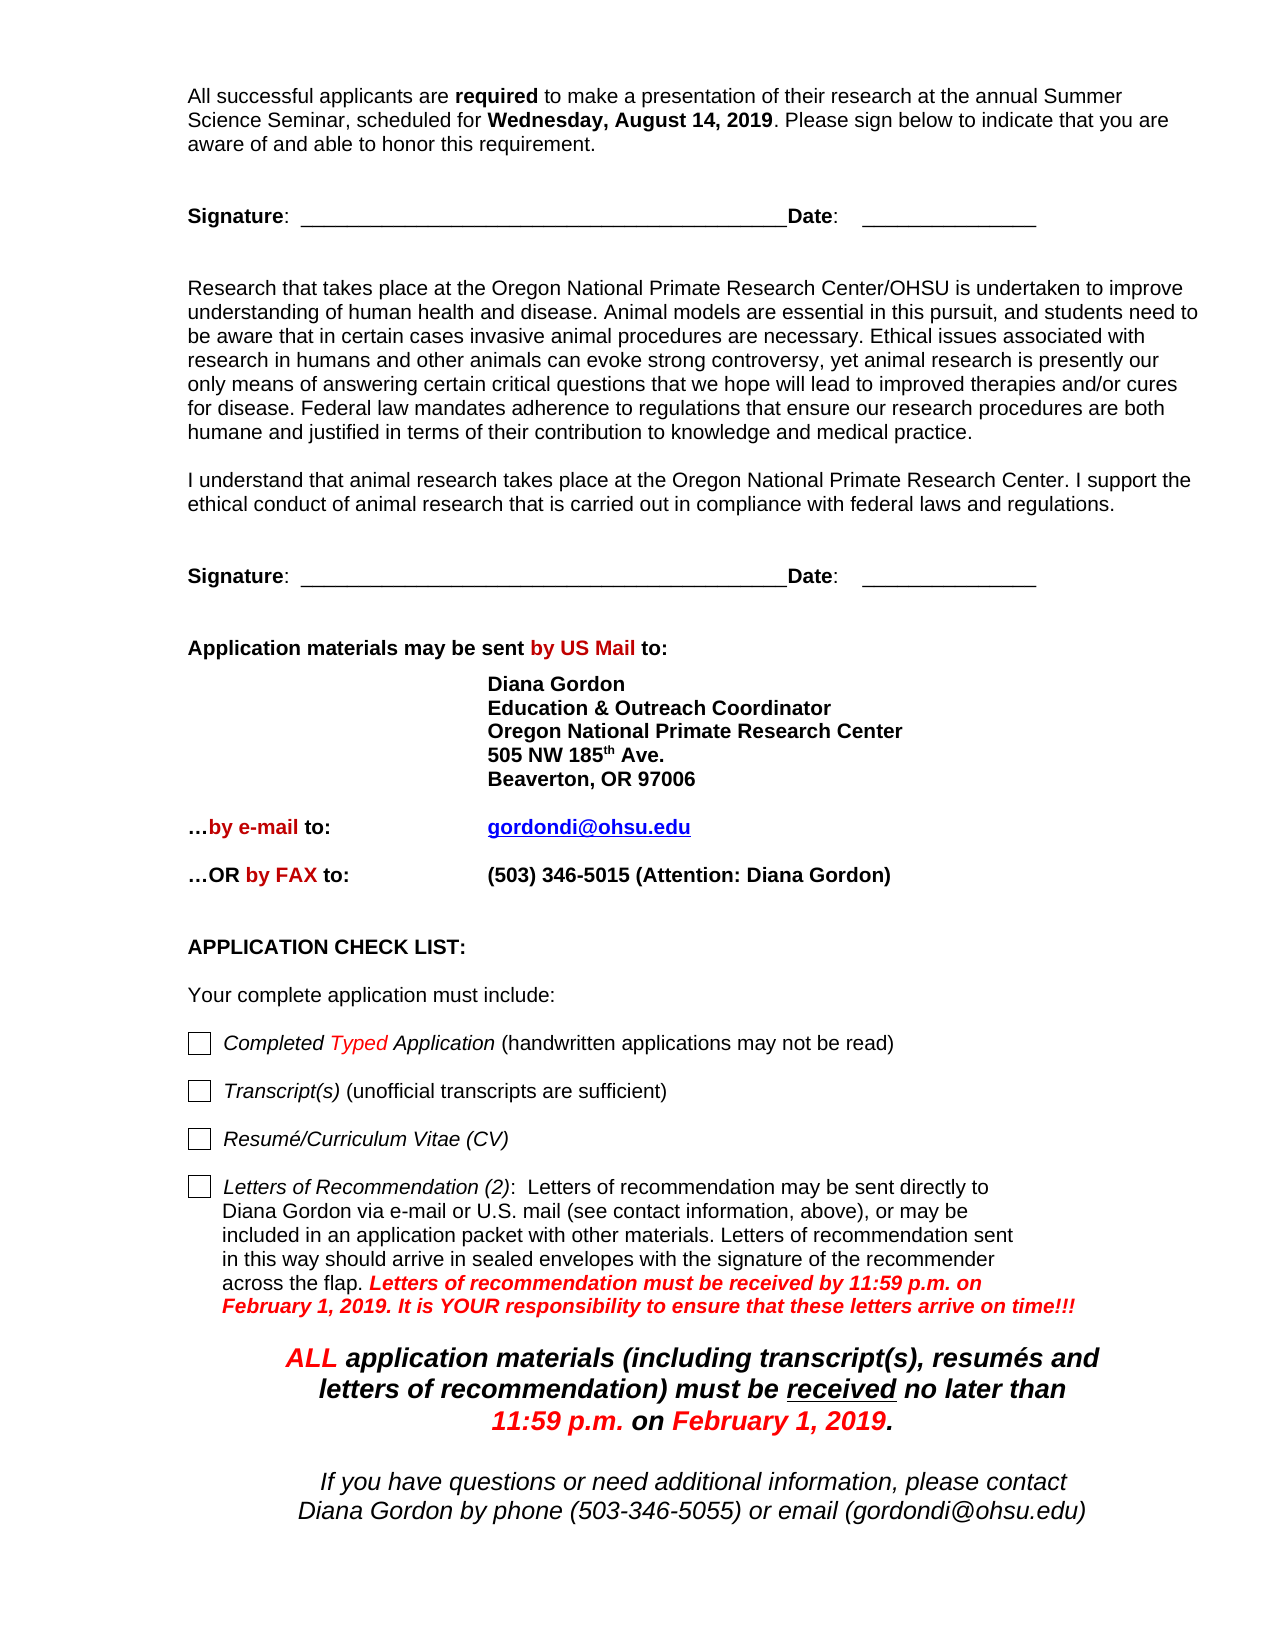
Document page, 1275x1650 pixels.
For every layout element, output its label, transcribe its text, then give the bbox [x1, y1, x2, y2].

list Research that takes place at the Oregon National Primate Research Center/OHSU is undertaken to improve understanding of human health and disease. Animal models are essential in this pursuit, and students need to be aware that in certain cases invasive animal procedures are necessary. Ethical issues associated with research in humans and other animals can evoke strong controversy, yet animal research is presently our only means of answering certain critical questions that we hope will lead to improved therapies and/or cures for disease. Federal law mandates adherence to regulations that ensure our research procedures are both humane and justified in terms of their contribution to knowledge and medical practice. [187, 276, 1200, 444]
text ALL application materials (including transcript(s), resumés and [187, 1342, 1200, 1373]
text …by e-mail to: gordondi@ohsu.edu [187, 815, 1200, 839]
text APPLICATION CHECK LIST: [187, 935, 1200, 959]
text Education & Outreach Coordinator [412, 695, 1200, 719]
text Application materials may be sent by US Mail to: [187, 635, 1200, 659]
text If you have questions or need additional information, please contact [187, 1467, 1200, 1496]
list I understand that animal research takes place at the Oregon National Primate Research Center. I support the ethical conduct of animal research that is carried out in compliance with federal laws and regulations. [187, 468, 1200, 516]
text 11:59 p.m. on February 1, 2019. [187, 1405, 1200, 1436]
text All successful applicants are required to make a presentation of their research at the annual Summer Science Seminar, scheduled for Wednesday, August 14, 2019. Please sign below to indicate that you are aware of and able to honor this requirement. [187, 84, 1200, 156]
text 505 NW 185th Ave. [412, 743, 1200, 767]
text letters of recommendation) must be received no later than [187, 1373, 1200, 1405]
text Your complete application must include: [187, 983, 1200, 1007]
list Signature: __________________________________________ Date: _______________ [187, 563, 1200, 587]
text Letters of Recommendation (2): Letters of recommendation may be sent directly to Diana Gordon via e-mail or U.S. mail (see contact information, above), or may be included in an application packet with other materials. Letters of recommendation sent in this way should arrive in sealed envelopes with the signature of the recommender across the flap. Letters of recommendation must be received by 11:59 p.m. on February 1, 2019. It is YOUR responsibility to ensure that these letters arrive on time!!! [187, 1174, 1200, 1318]
text Oregon National Primate Research Center [412, 719, 1200, 743]
text Transcript(s) (unofficial transcripts are sufficient) [187, 1079, 1200, 1103]
list Signature: __________________________________________ Date: _______________ [187, 204, 1200, 228]
text Diana Gordon [412, 671, 1200, 695]
text Completed Typed Application (handwritten applications may not be read) [187, 1031, 1200, 1055]
text Resumé/Curriculum Vitae (CV) [187, 1127, 1200, 1151]
text Diana Gordon by phone (503-346-5055) or email (gordondi@ohsu.edu) [187, 1496, 1200, 1525]
text …OR by FAX to: (503) 346-5015 (Attention: Diana Gordon) [187, 863, 1200, 887]
text Beaverton, OR 97006 [412, 767, 1200, 791]
